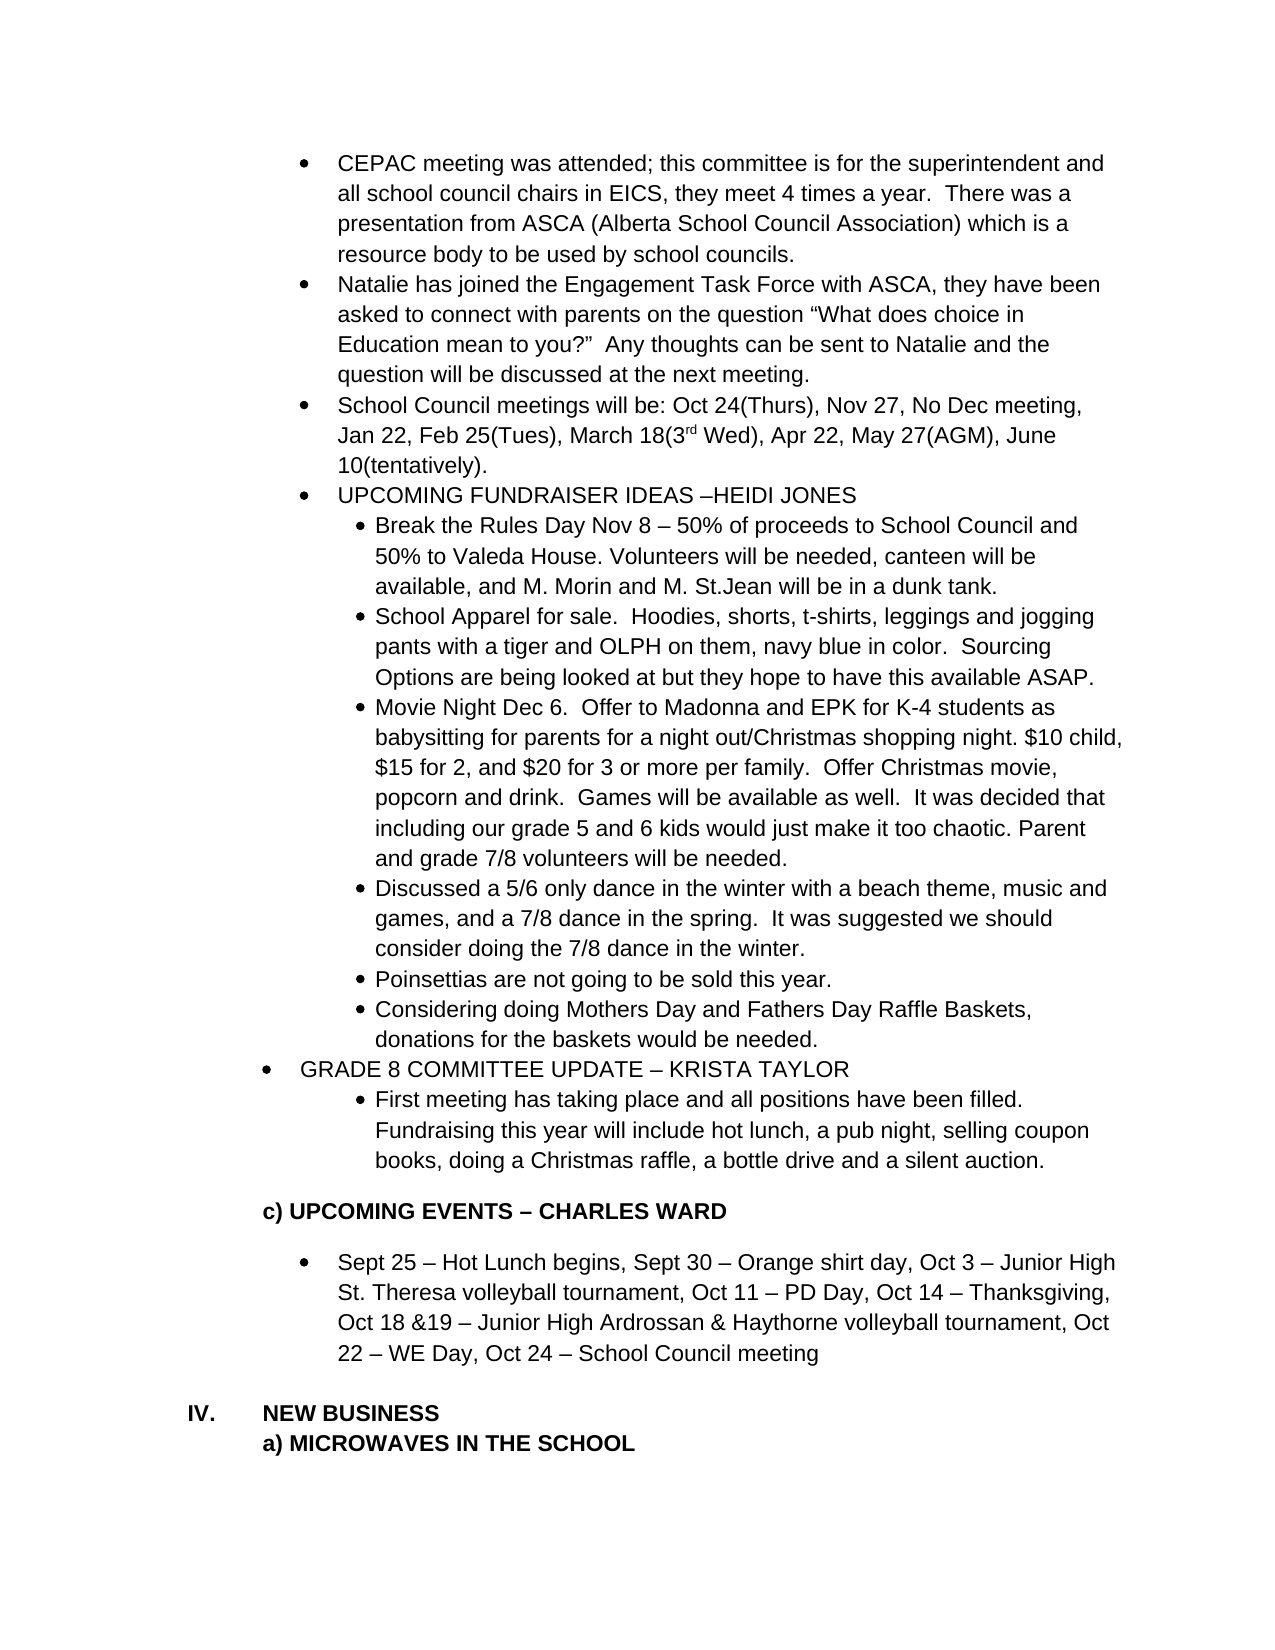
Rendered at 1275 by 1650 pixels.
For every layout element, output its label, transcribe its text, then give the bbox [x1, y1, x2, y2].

list Natalie has joined the Engagement Task Force with ASCA, they have been asked to connect with parents on the question “What does choice in Education mean to you?” Any thoughts can be sent to Natalie and the question will be discussed at the next meeting. [300, 271, 1125, 388]
list Movie Night Dec 6. Offer to Madonna and EPK for K-4 students as babysitting for parents for a night out/Christmas shopping night. $10 child, $15 for 2, and $20 for 3 or more per family. Offer Christmas movie, popcorn and drink. Games will be available as well. It was decided that including our grade 5 and 6 kids would just make it too chaotic. Parent and grade 7/8 volunteers will be needed. [356, 694, 1125, 871]
list Discussed a 5/6 only dance in the winter with a beach theme, music and games, and a 7/8 dance in the spring. It was suggested we should consider doing the 7/8 dance in the winter. [356, 875, 1125, 962]
list CEPAC meeting was attended; this committee is for the superintendent and all school council chairs in EICS, they meet 4 times a year. There was a presentation from ASCA (Alberta School Council Association) which is a resource body to be used by school councils. [300, 150, 1125, 267]
list First meeting has taking place and all positions have been filled. Fundraising this year will include hot lunch, a pub night, selling coupon books, doing a Christmas raffle, a bottle drive and a silent auction. [356, 1086, 1125, 1173]
list Considering doing Mothers Day and Fathers Day Raffle Baskets, donations for the baskets would be needed. [356, 996, 1125, 1052]
list a) MICROWAVES IN THE SCHOOL [262, 1430, 1125, 1457]
text c) UPCOMING EVENTS – CHARLES WARD [262, 1198, 1125, 1224]
list UPCOMING FUNDRAISER IDEAS –HEIDI JONES [300, 482, 1125, 509]
list Break the Rules Day Nov 8 – 50% of proceeds to School Council and 50% to Valeda House. Volunteers will be needed, canteen will be available, and M. Morin and M. St.Jean will be in a dunk tank. [356, 512, 1125, 599]
list GRADE 8 COMMITTEE UPDATE – KRISTA TAYLOR [262, 1056, 1125, 1083]
list School Council meetings will be: Oct 24(Thurs), Nov 27, No Dec meeting, Jan 22, Feb 25(Tues), March 18(3rd Wed), Apr 22, May 27(AGM), June 10(tentatively). [300, 392, 1125, 478]
list Poinsettias are not going to be sold this year. [356, 966, 1125, 992]
list NEW BUSINESS [187, 1400, 1125, 1426]
list School Apparel for sale. Hoodies, shorts, t-shirts, leggings and jogging pants with a tiger and OLPH on them, navy blue in color. Sourcing Options are being looked at but they hope to have this available ASAP. [356, 603, 1125, 690]
list Sept 25 – Hot Lunch begins, Sept 30 – Orange shirt day, Oct 3 – Junior High St. Theresa volleyball tournament, Oct 11 – PD Day, Oct 14 – Thanksgiving, Oct 18 &19 – Junior High Ardrossan & Haythorne volleyball tournament, Oct 22 – WE Day, Oct 24 – School Council meeting [300, 1249, 1125, 1366]
